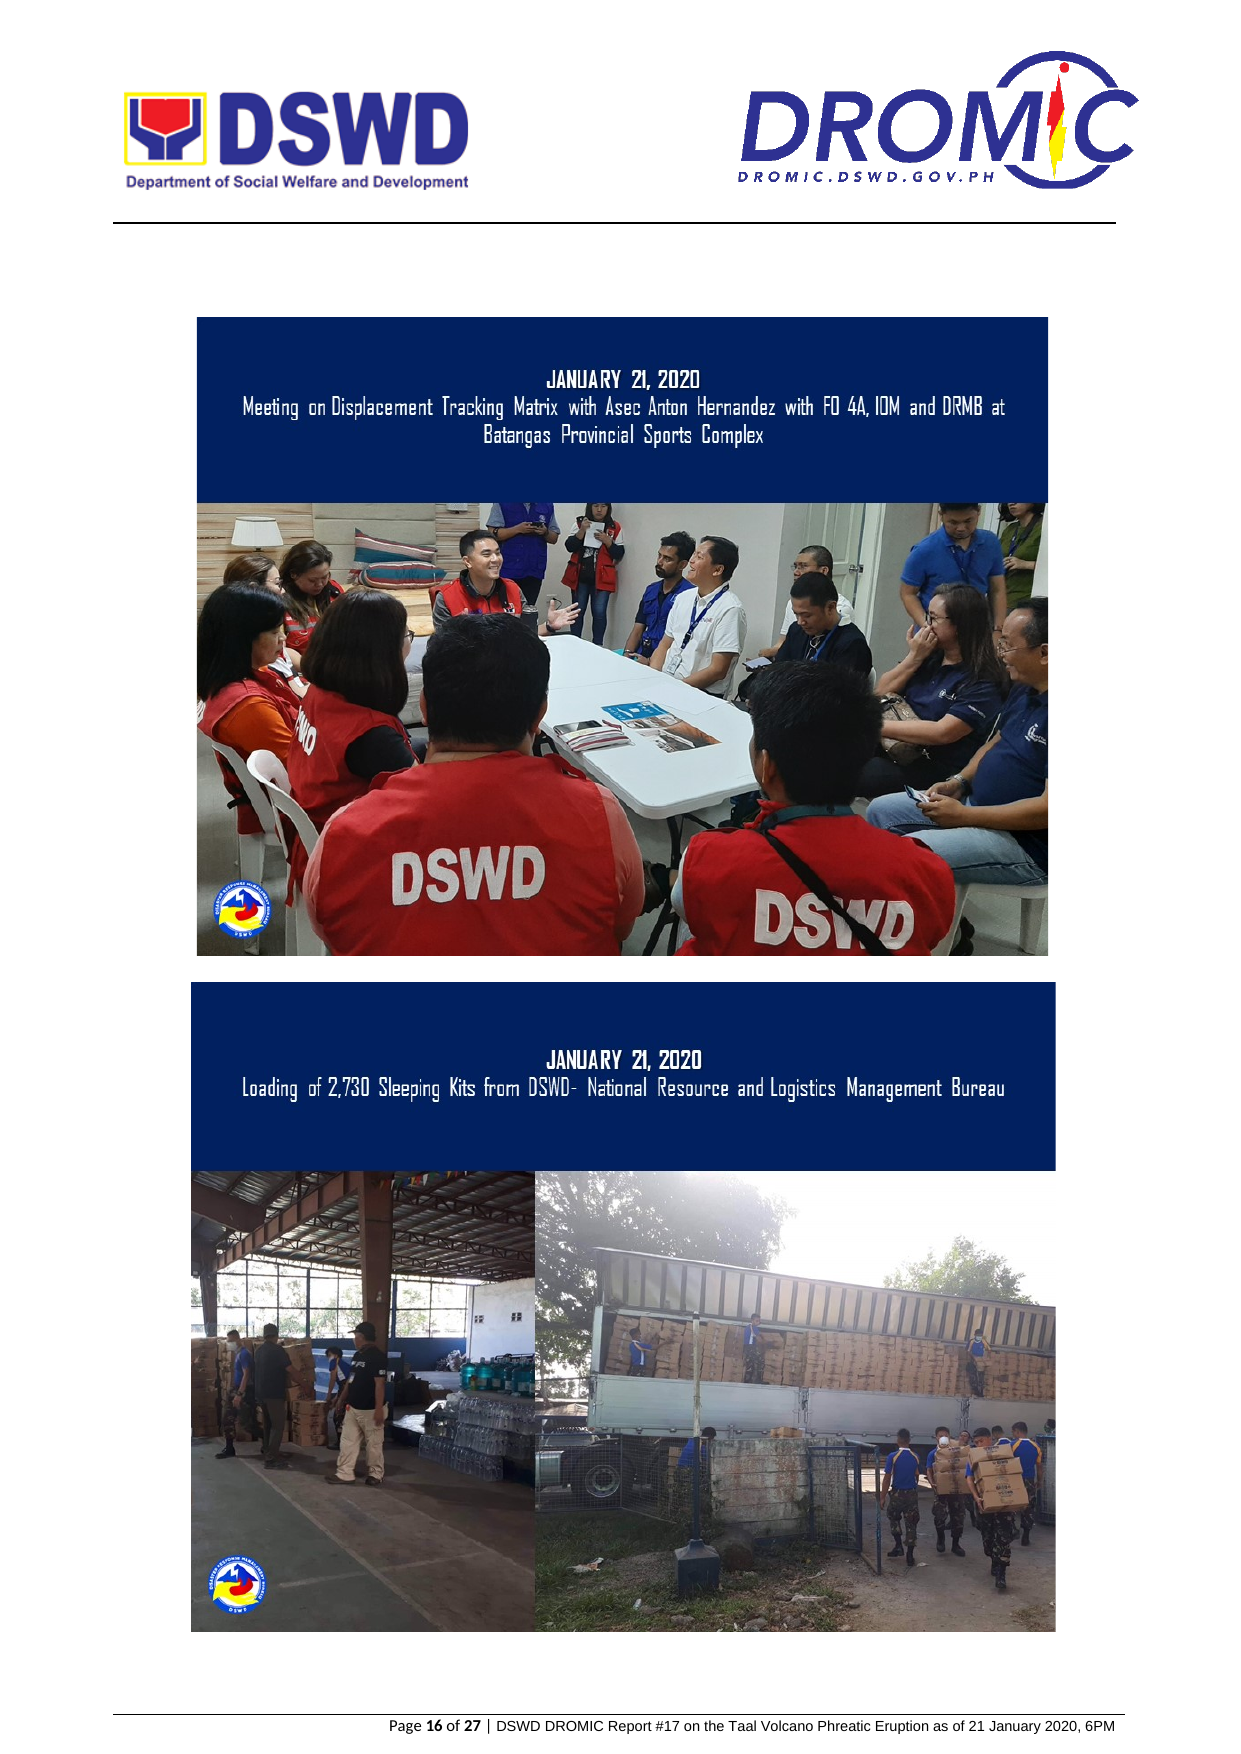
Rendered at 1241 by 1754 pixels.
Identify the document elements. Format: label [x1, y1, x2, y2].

picture [730, 50, 1144, 188]
picture [191, 982, 1056, 1632]
picture [196, 317, 1049, 956]
picture [112, 88, 482, 195]
